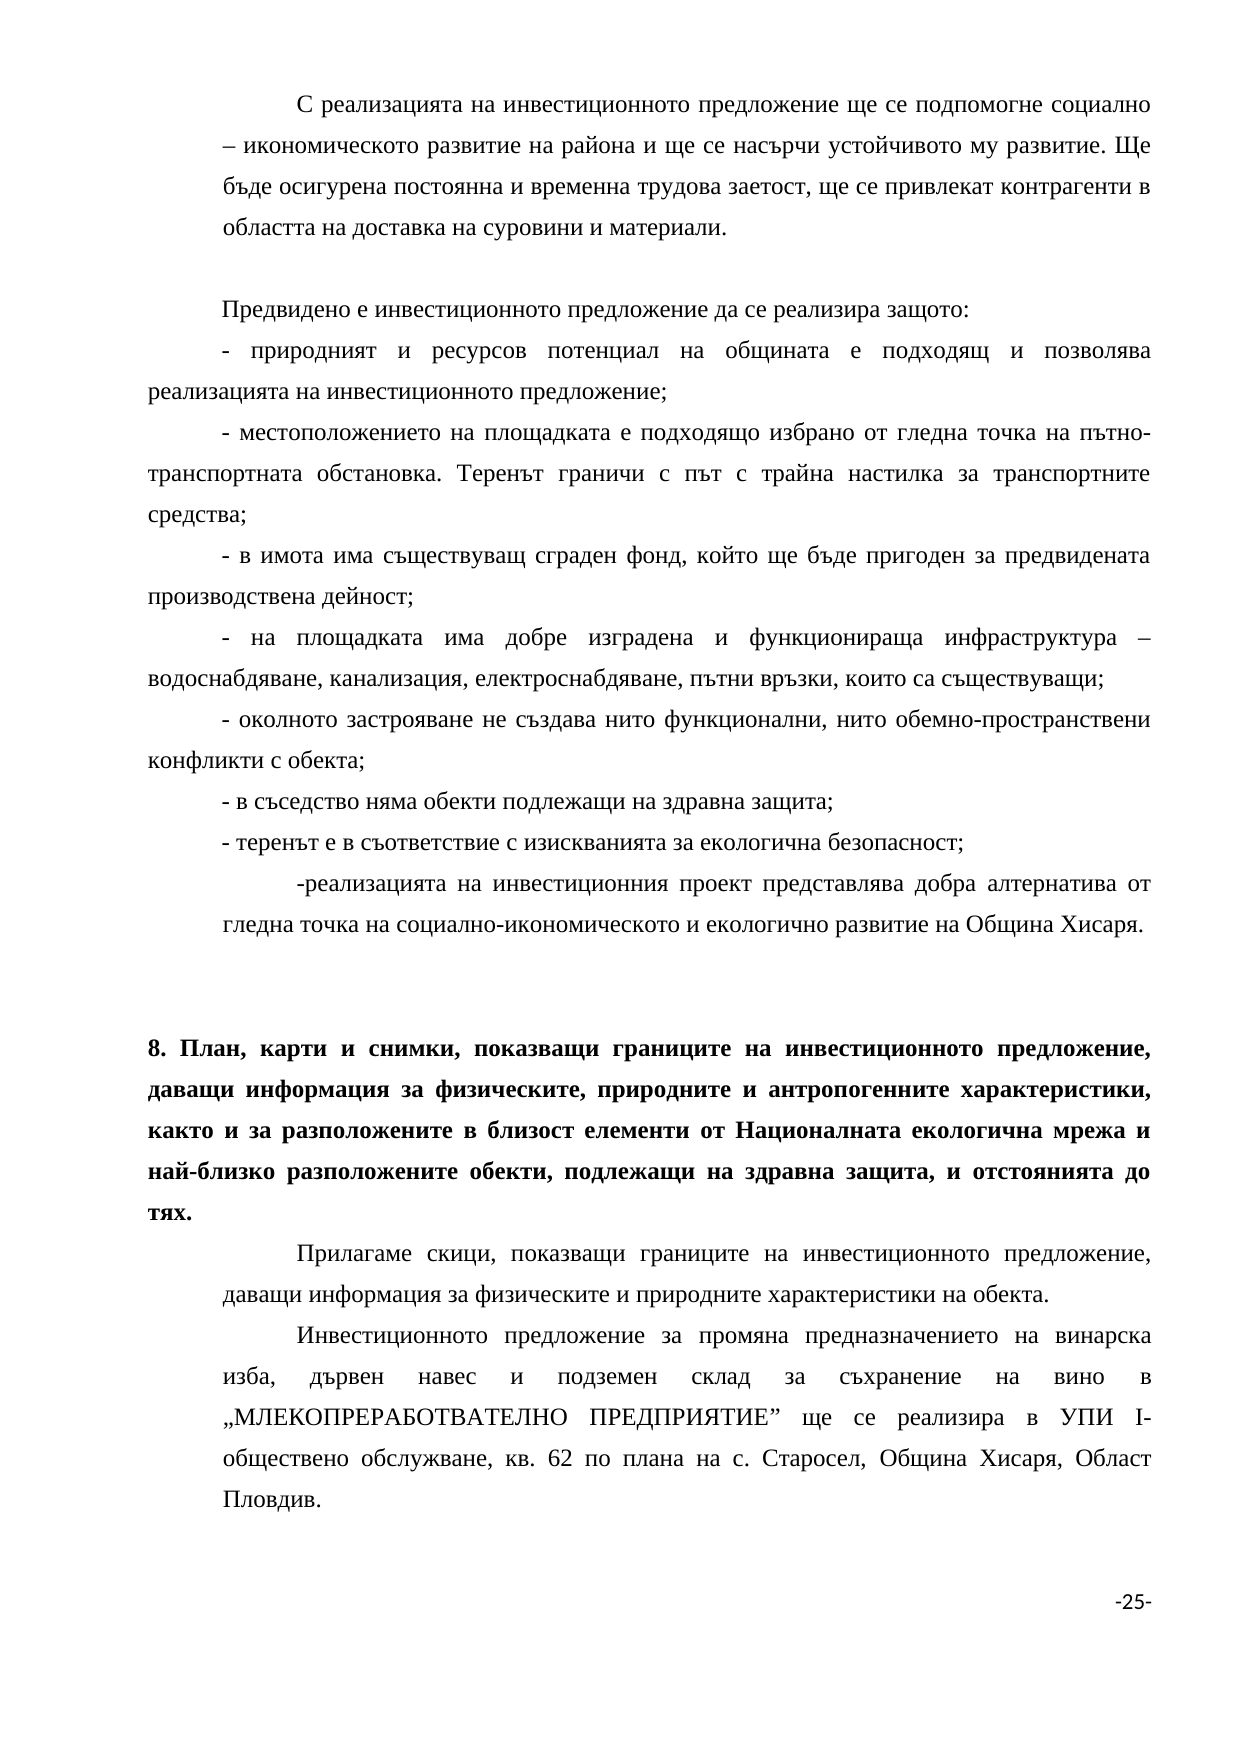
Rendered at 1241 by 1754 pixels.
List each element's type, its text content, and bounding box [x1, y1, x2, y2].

list - на площадката има добре изградена и функционираща инфраструктура – водоснабдяване, канализация, електроснабдяване, пътни връзки, които са съществуващи; [148, 622, 1152, 692]
text 8. План, карти и снимки, показващи границите на инвестиционното предложение, даващи информация за физическите, природните и антропогенните характеристики, както и за разположените в близост елементи от Националната екологична мрежа и най-близко разположените обекти, подлежащи на здравна защита, и отстоянията до тях. [148, 1033, 1152, 1226]
text С реализацията на инвестиционното предложение ще се подпомогне социално – икономическото развитие на района и ще се насърчи устойчивото му развитие. Ще бъде осигурена постоянна и временна трудова заетост, ще се привлекат контрагенти в областта на доставка на суровини и материали. [223, 89, 1152, 241]
text -реализацията на инвестиционния проект представлява добра алтернатива от гледна точка на социално-икономическото и екологично развитие на Община Хисаря. [223, 868, 1152, 938]
list - природният и ресурсов потенциал на общината е подходящ и позволява реализацията на инвестиционното предложение; [148, 335, 1152, 405]
list Предвидено е инвестиционното предложение да се реализира защото: [148, 294, 1152, 323]
list - теренът е в съответствие с изискванията за екологична безопасност; [148, 827, 1152, 856]
list - в съседство няма обекти подлежащи на здравна защита; [148, 786, 1152, 815]
list - околното застрояване не създава нито функционални, нито обемно-пространствени конфликти с обекта; [148, 704, 1152, 774]
list - в имота има съществуващ сграден фонд, който ще бъде пригоден за предвидената производствена дейност; [148, 540, 1152, 610]
text Прилагаме скици, показващи границите на инвестиционното предложение, даващи информация за физическите и природните характеристики на обекта. [223, 1238, 1152, 1308]
text Инвестиционното предложение за промяна предназначението на винарска изба, дървен навес и подземен склад за съхранение на вино в „МЛЕКОПРЕРАБОТВАТЕЛНО ПРЕДПРИЯТИЕ” ще се реализира в УПИ I-обществено обслужване, кв. 62 по плана на с. Старосел, Община Хисаря, Област Пловдив. [223, 1320, 1152, 1513]
list - местоположението на площадката е подходящо избрано от гледна точка на пътно-транспортната обстановка. Теренът граничи с път с трайна настилка за транспортните средства; [148, 417, 1152, 528]
